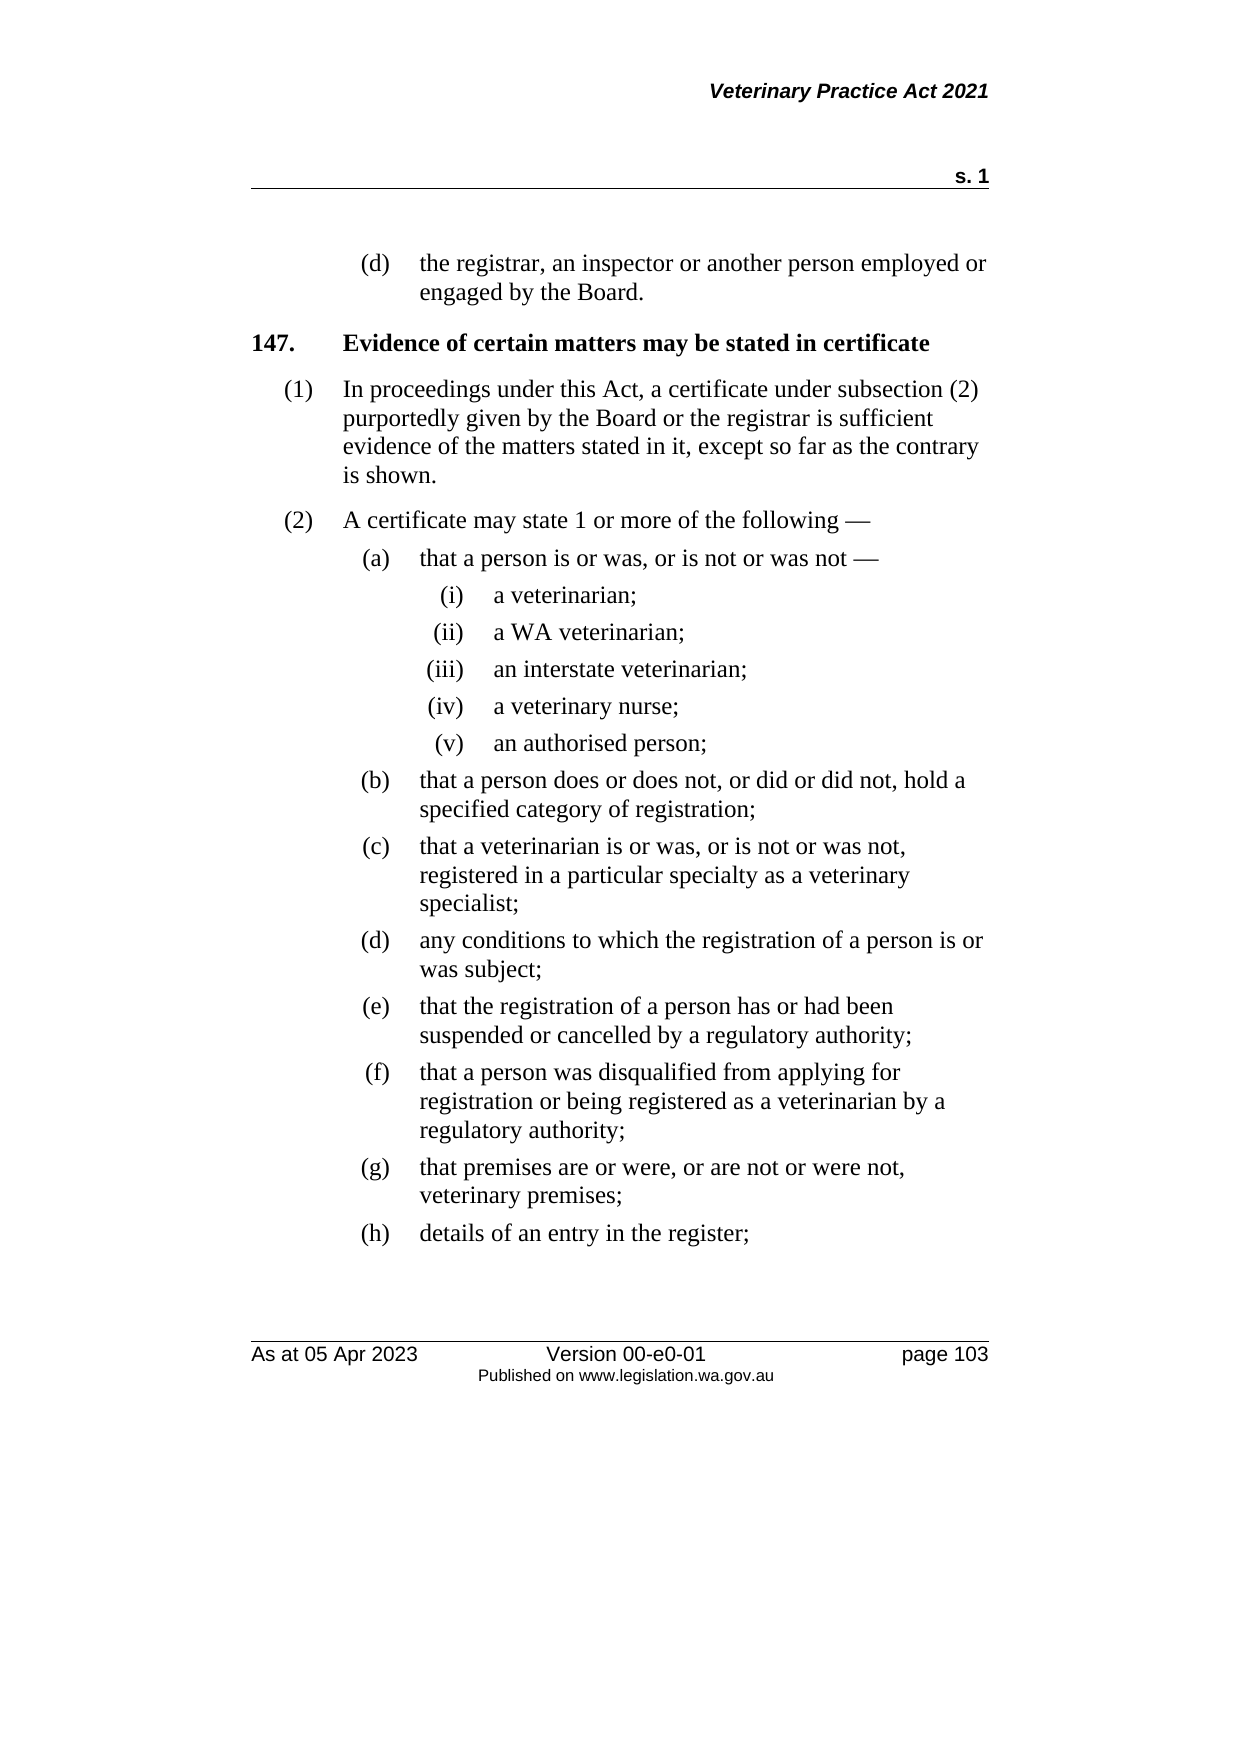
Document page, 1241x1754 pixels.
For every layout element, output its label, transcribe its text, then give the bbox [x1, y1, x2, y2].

text (c) that a veterinarian is or was, or is not or was not, registered in a particular specialty as a veterinary specialist; [251, 831, 989, 917]
text (b) that a person does or does not, or did or did not, hold a specified category of registration; [251, 765, 989, 823]
text (ii) a WA veterinarian; [251, 617, 989, 646]
text (iii) an interstate veterinarian; [251, 654, 989, 683]
text (1) In proceedings under this Act, a certificate under subsection (2) purportedly given by the Board or the registrar is sufficient evidence of the matters stated in it, except so far as the contrary is shown. [251, 374, 989, 489]
text (g) that premises are or were, or are not or were not, veterinary premises; [251, 1152, 989, 1209]
text (iv) a veterinary nurse; [251, 691, 989, 720]
text (a) that a person is or was, or is not or was not — [251, 543, 989, 571]
text (i) a veterinarian; [251, 580, 989, 608]
text (v) an authorised person; [251, 728, 989, 757]
text (f) that a person was disqualified from applying for registration or being registered as a veterinarian by a regulatory authority; [251, 1057, 989, 1143]
text (2) A certificate may state 1 or more of the following — [251, 506, 989, 534]
subtitle 147. Evidence of certain matters may be stated in certificate [251, 328, 989, 357]
text (e) that the registration of a person has or had been suspended or cancelled by a regulatory authority; [251, 991, 989, 1049]
text (h) details of an entry in the register; [251, 1218, 989, 1246]
text (d) the registrar, an inspector or another person employed or engaged by the Board. [251, 248, 989, 306]
text (d) any conditions to which the registration of a person is or was subject; [251, 926, 989, 983]
